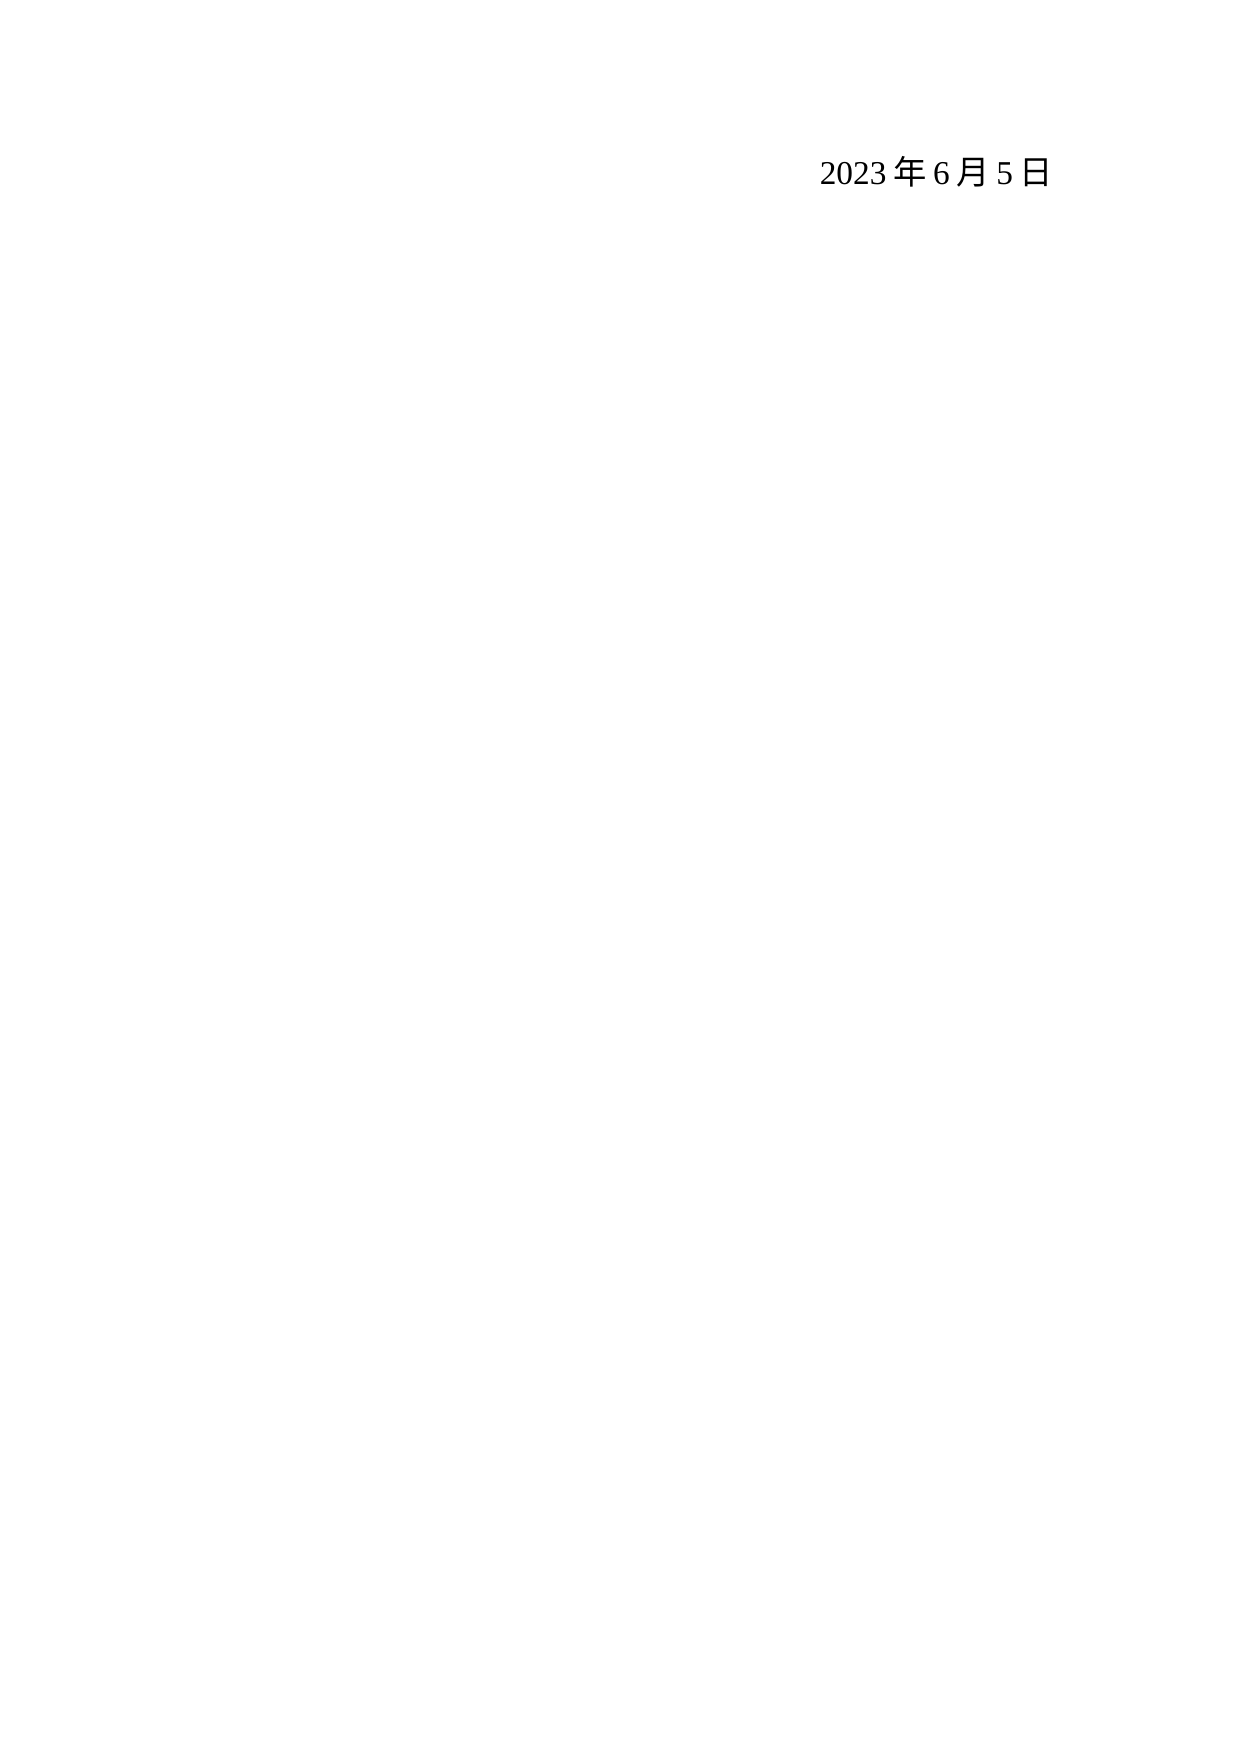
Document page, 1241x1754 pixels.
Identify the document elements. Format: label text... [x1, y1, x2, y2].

text 2023年6月5日 [187, 138, 1053, 203]
